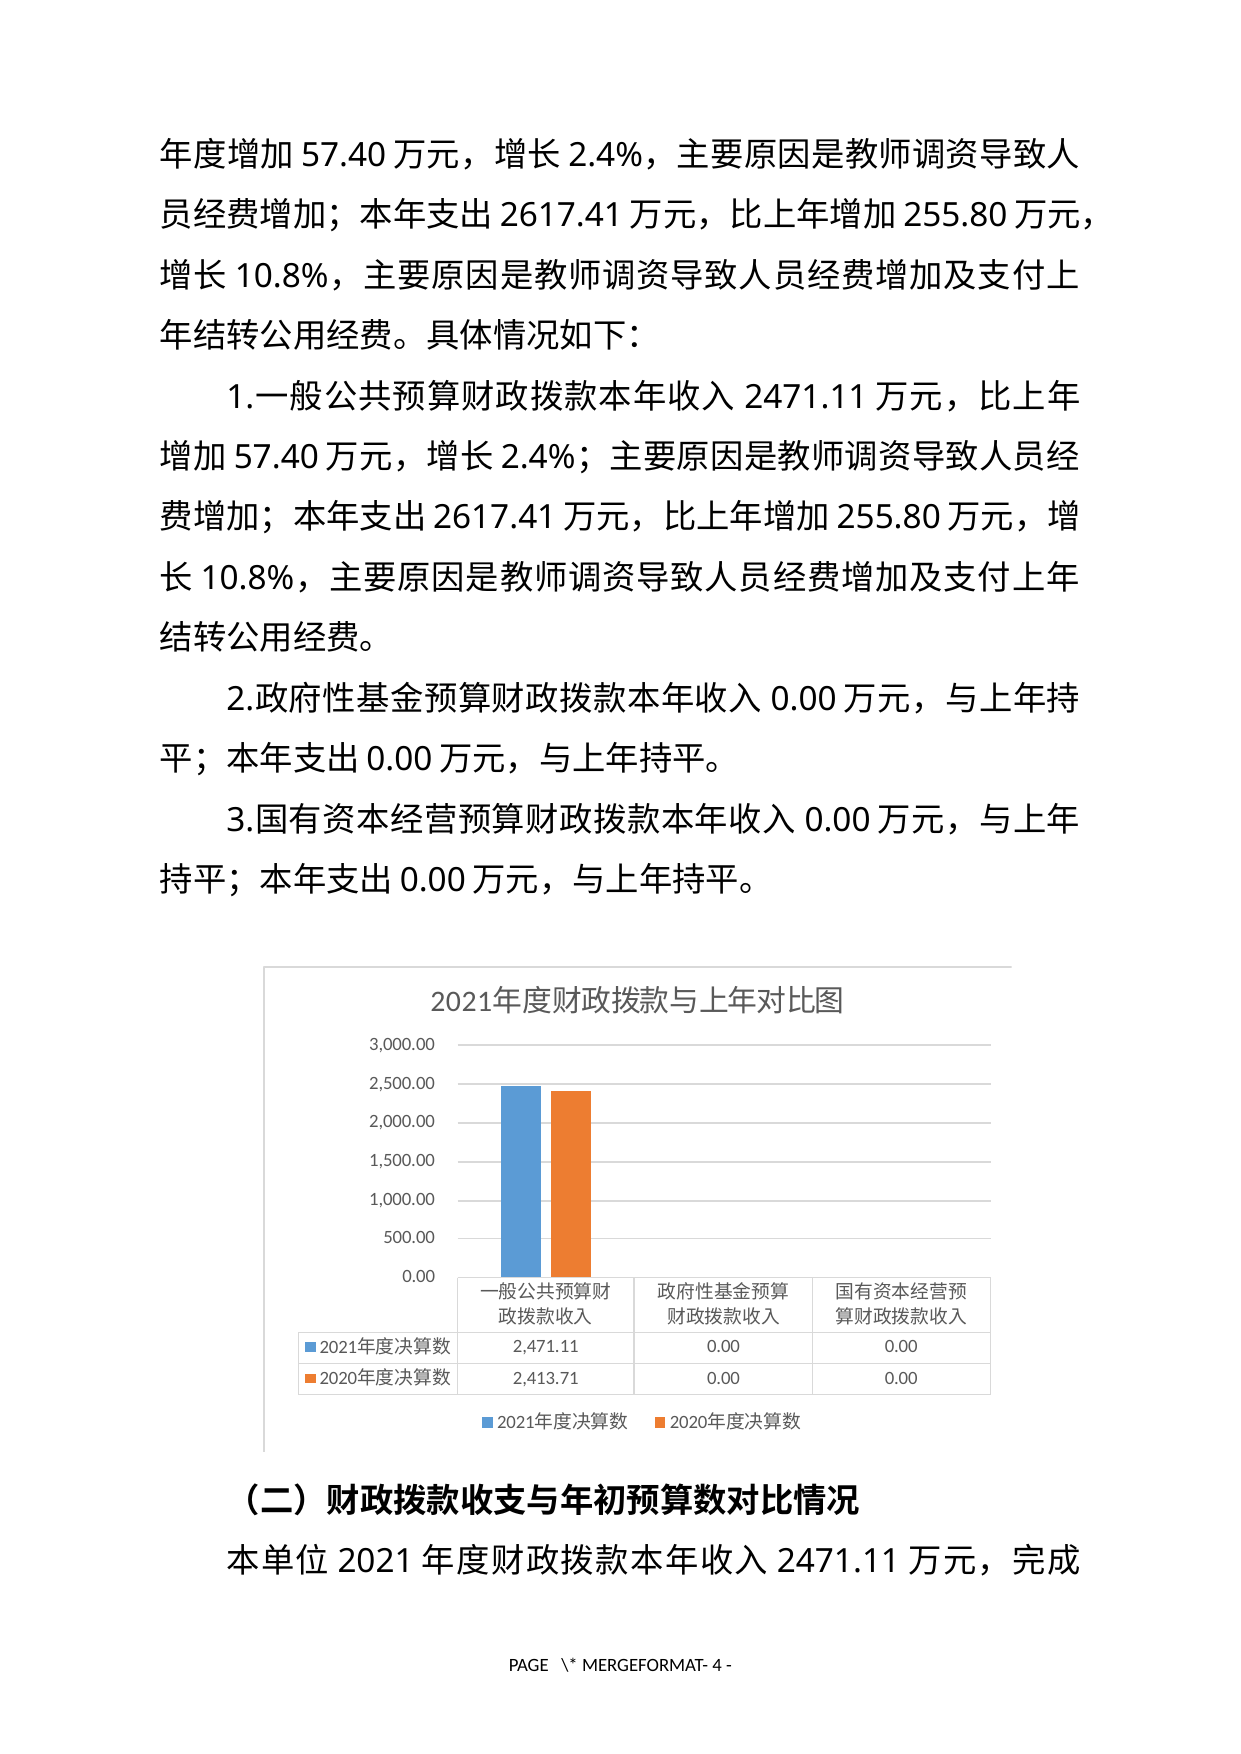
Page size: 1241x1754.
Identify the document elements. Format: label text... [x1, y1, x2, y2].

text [159, 118, 1081, 360]
text （二）财政拨款收支与年初预算数对比情况 [159, 1464, 1081, 1524]
text 3.国有资本经营预算财政拨款本年收入0.00万元，与上年持平；本年支出0.00万元，与上年持平。 [159, 783, 1081, 903]
text 1.一般公共预算财政拨款本年收入2471.11万元，比上年增加57.40万元，增长2.4%；主要原因是教师调资导致人员经费增加；本年支出2617.41万元，比上年增加255.80万元，增长10.8%，主要原因是教师调资导致人员经费增加及支付上年结转公用经费。 [159, 360, 1081, 662]
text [159, 1524, 1081, 1584]
text 2.政府性基金预算财政拨款本年收入0.00万元，与上年持平；本年支出0.00万元，与上年持平。 [159, 662, 1081, 783]
table_header [231, 904, 1046, 1464]
